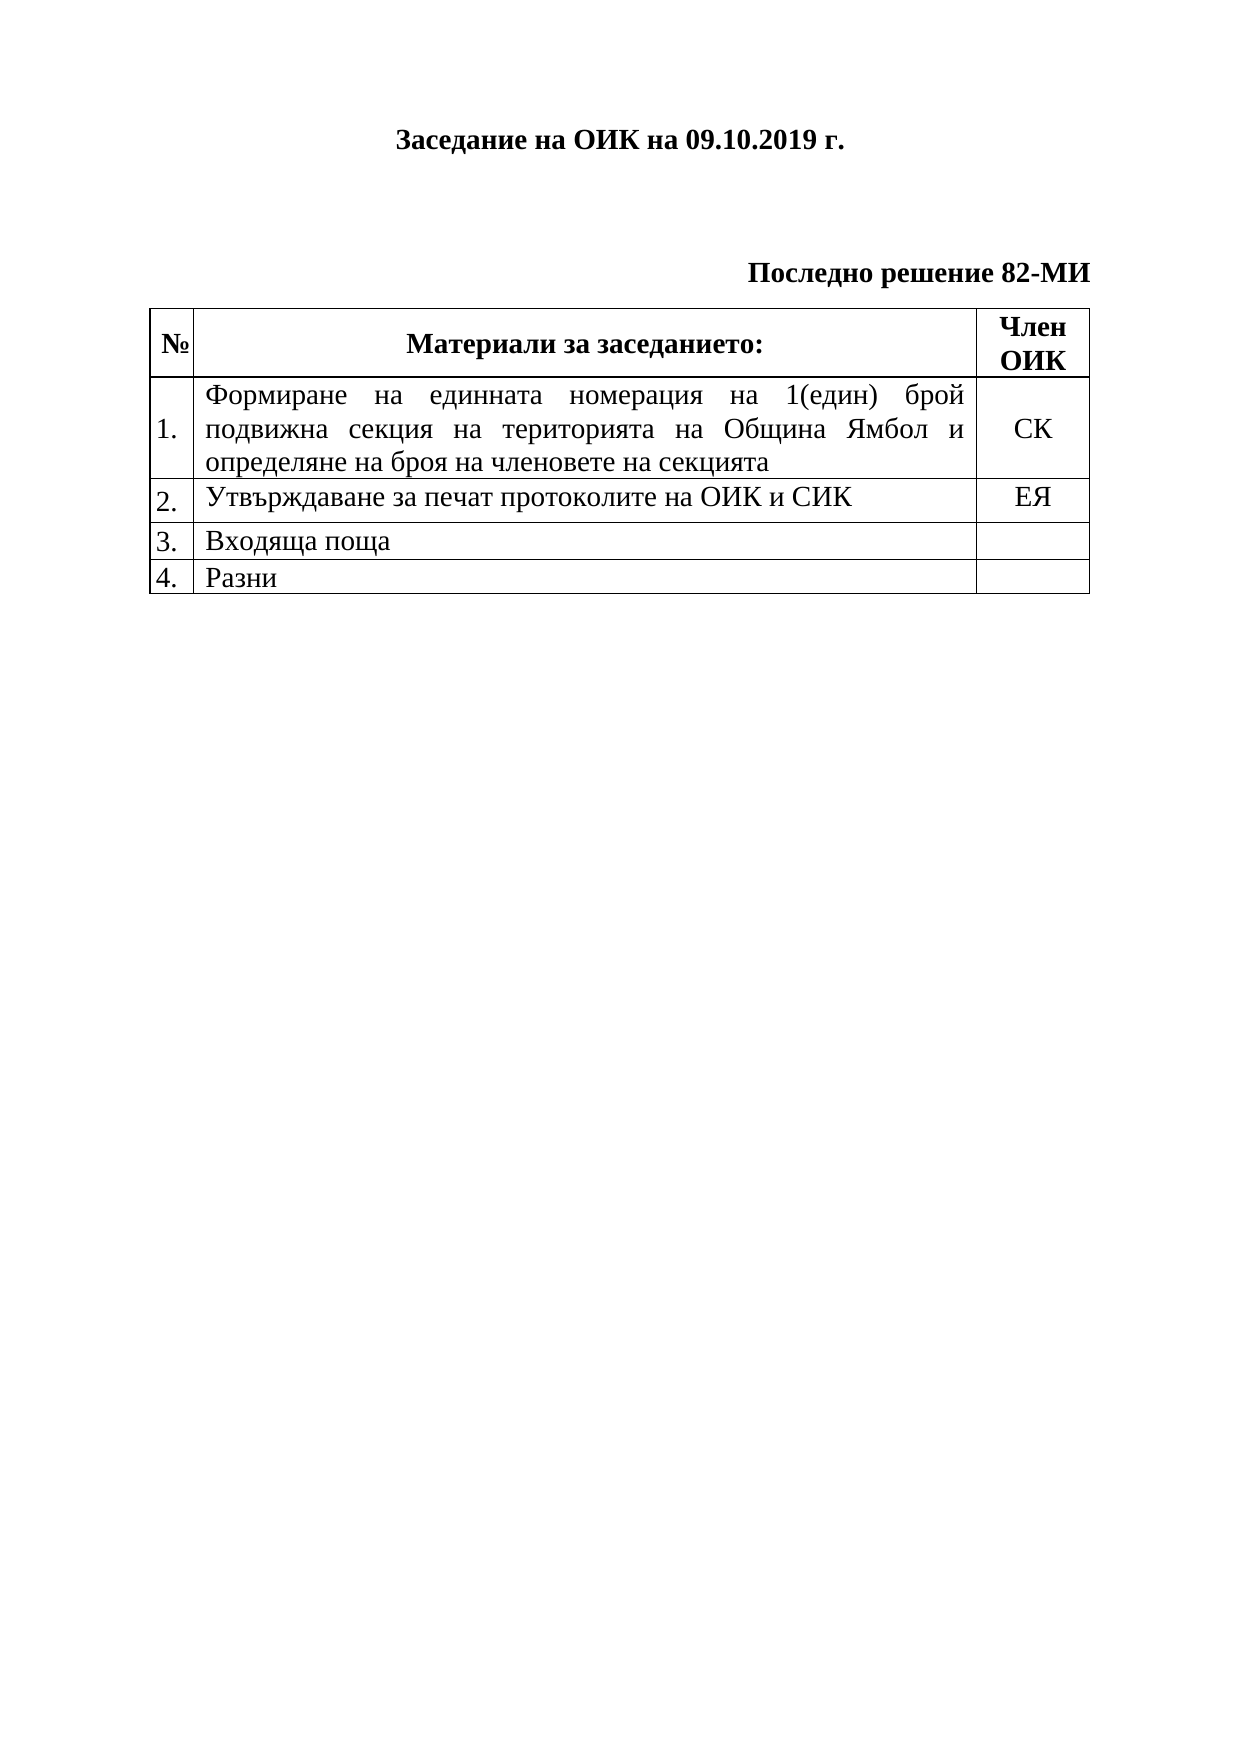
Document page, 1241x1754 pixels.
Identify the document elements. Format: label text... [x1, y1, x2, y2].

table_cell 2. [151, 479, 193, 522]
table_cell Входяща поща [194, 523, 976, 559]
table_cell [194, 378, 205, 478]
table_cell [977, 523, 1089, 559]
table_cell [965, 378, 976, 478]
table_cell ЕЯ [977, 479, 1089, 522]
table_header Член ОИК [977, 309, 1089, 376]
table_cell [977, 560, 1089, 593]
table_cell Утвърждаване за печат протоколите на ОИК и СИК [194, 479, 976, 522]
text Последно решение 82-МИ [675, 255, 1090, 289]
table_cell 1. [151, 378, 193, 478]
table_cell 3. [151, 523, 193, 559]
table_cell СК [977, 378, 1089, 478]
text Заседание на ОИК на 09.10.2019 г. [150, 122, 1090, 156]
table_cell 4. [151, 560, 193, 593]
table_header № [151, 309, 193, 376]
table_header Материали за заседанието: [194, 309, 976, 376]
